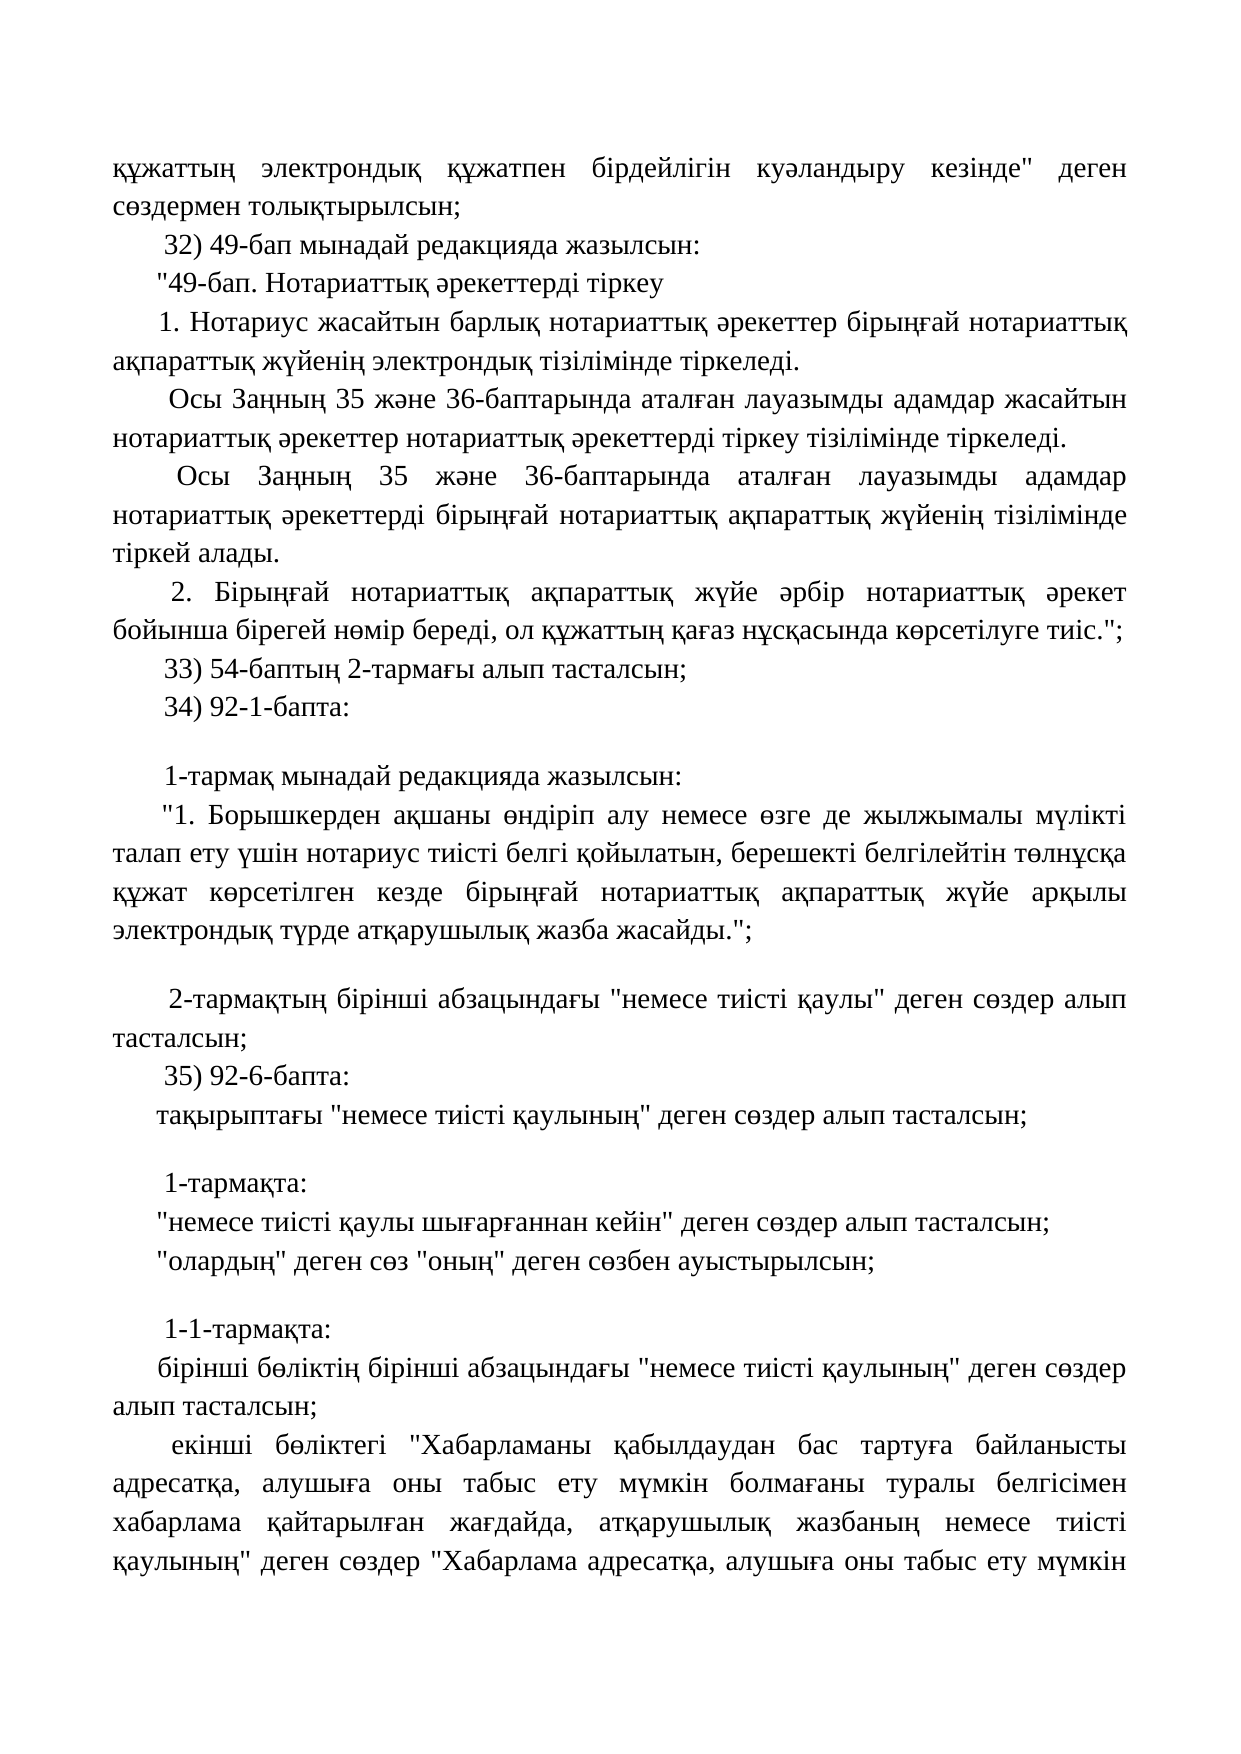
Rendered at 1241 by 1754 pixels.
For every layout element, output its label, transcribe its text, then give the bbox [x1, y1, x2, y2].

text 32) 49-бап мынадай редакцияда жазылсын: [112, 227, 1128, 261]
text 35) 92-6-бапта: [112, 1058, 1128, 1092]
text Осы Заңның 35 және 36-баптарында аталған лауазымды адамдар жасайтын нотариаттық әрекеттер нотариаттық әрекеттерді тіркеу тізілімінде тіркеледі. [112, 381, 1128, 453]
text 34) 92-1-бапта: [112, 689, 1128, 723]
text 1-тармақ мынадай редакцияда жазылсын: [112, 758, 1128, 792]
text 1-тармақта: [112, 1166, 1128, 1199]
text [112, 150, 1128, 222]
text 1-1-тармақта: [112, 1311, 1128, 1345]
text "немесе тиісті қаулы шығарғаннан кейін" деген сөздер алып тасталсын; [112, 1204, 1128, 1238]
text 2-тармақтың бірінші абзацындағы "немесе тиісті қаулы" деген сөздер алып тасталсын; [112, 981, 1128, 1053]
text 33) 54-баптың 2-тармағы алып тасталсын; [112, 651, 1128, 684]
text 2. Бірыңғай нотариаттық ақпараттық жүйе әрбір нотариаттық әрекет бойынша бірегей нөмір береді, ол құжаттың қағаз нұсқасында көрсетілуге тиіс."; [112, 574, 1128, 646]
text тақырыптағы "немесе тиісті қаулының" деген сөздер алып тасталсын; [112, 1097, 1128, 1130]
text "олардың" деген сөз "оның" деген сөзбен ауыстырылсын; [112, 1243, 1128, 1276]
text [112, 1427, 1128, 1576]
text бірінші бөліктің бірінші абзацындағы "немесе тиісті қаулының" деген сөздер алып тасталсын; [112, 1350, 1128, 1422]
text Осы Заңның 35 және 36-баптарында аталған лауазымды адамдар нотариаттық әрекеттерді бірыңғай нотариаттық ақпараттық жүйенің тізілімінде тіркей алады. [112, 458, 1128, 569]
text 1. Нотариус жасайтын барлық нотариаттық әрекеттер бірыңғай нотариаттық ақпараттық жүйенің электрондық тізілімінде тіркеледі. [112, 304, 1128, 376]
text "1. Борышкерден ақшаны өндіріп алу немесе өзге де жылжымалы мүлікті талап ету үшін нотариус тиісті белгі қойылатын, берешекті белгілейтін төлнұсқа құжат көрсетілген кезде бірыңғай нотариаттық ақпараттық жүйе арқылы электрондық түрде атқарушылық жазба жасайды."; [112, 797, 1128, 946]
text "49-бап. Нотариаттық әрекеттерді тіркеу [112, 266, 1128, 299]
